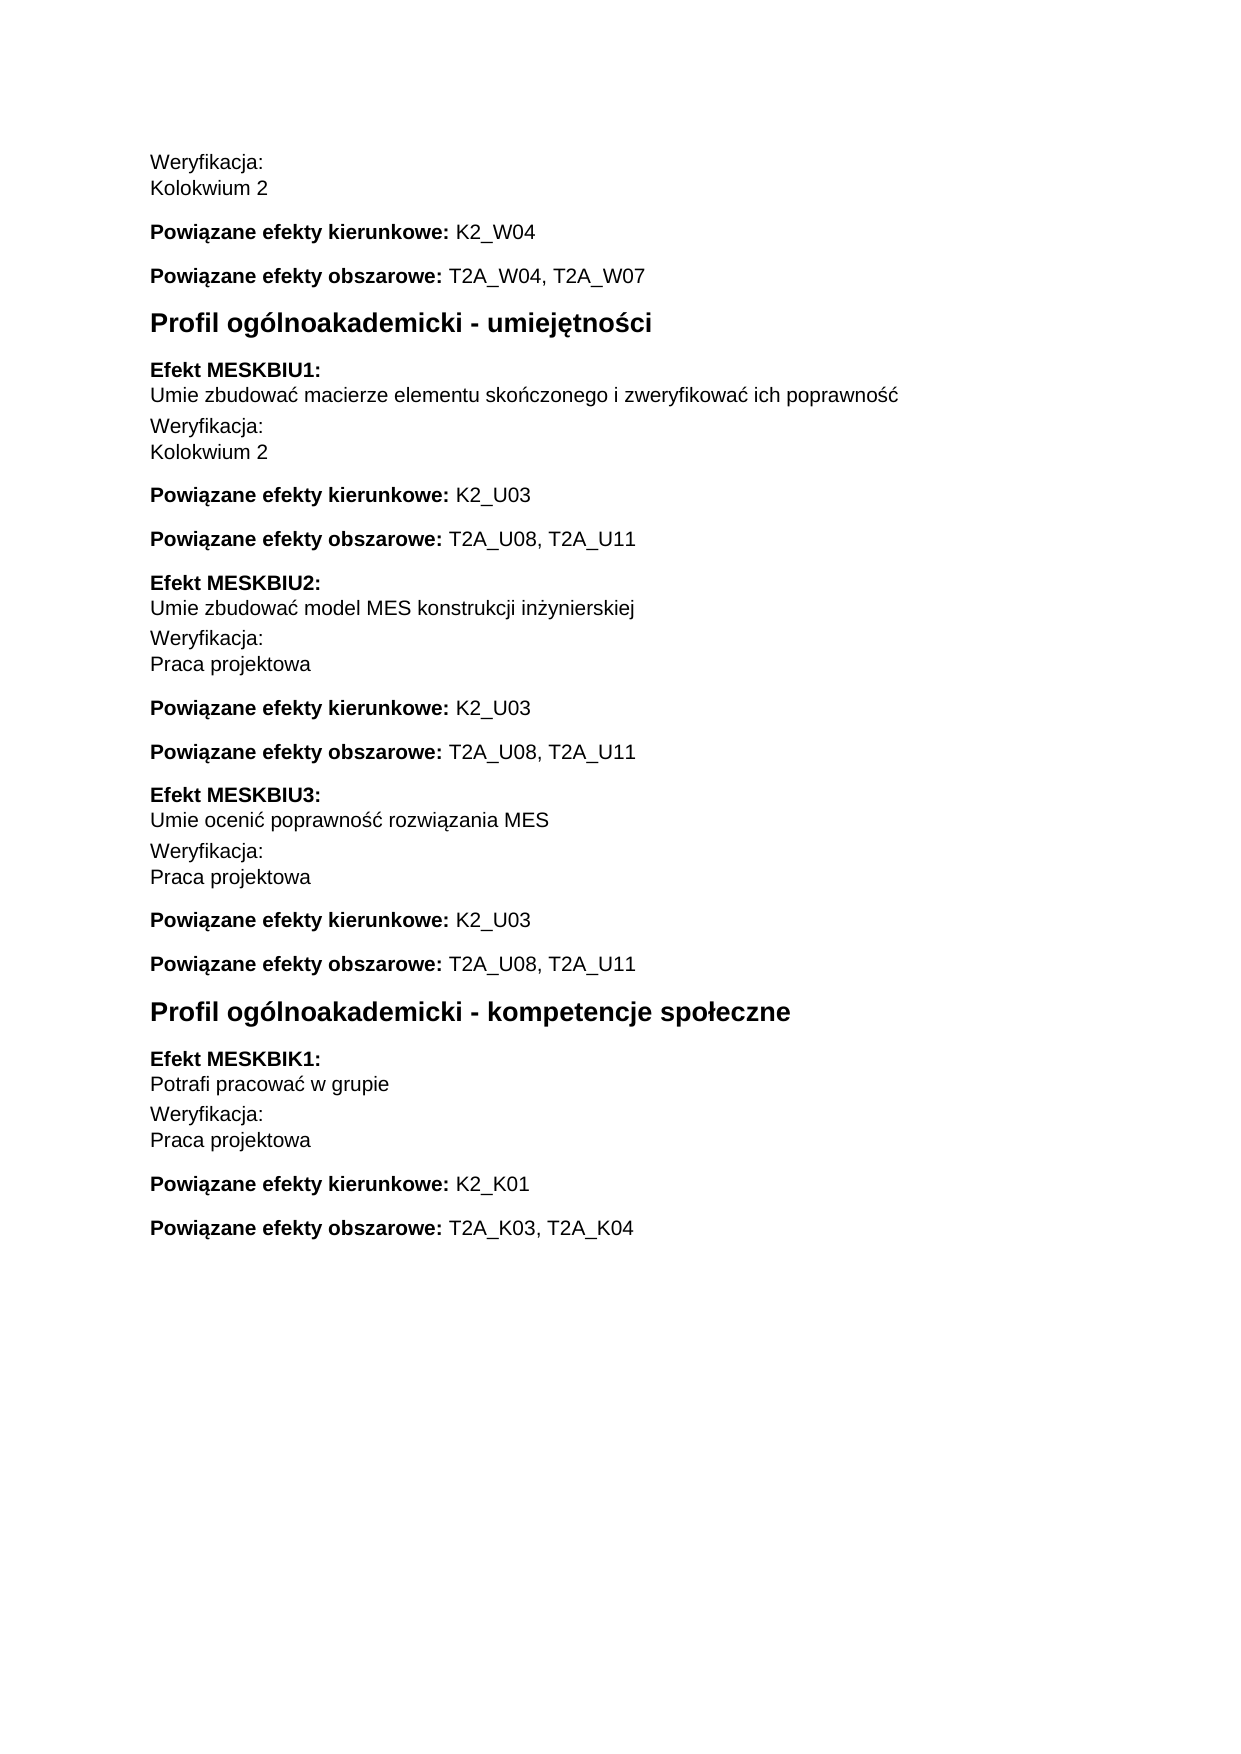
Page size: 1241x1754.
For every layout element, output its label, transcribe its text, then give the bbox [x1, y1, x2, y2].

text Weryfikacja: [150, 838, 1090, 862]
text Weryfikacja: [150, 1102, 1090, 1126]
text Umie zbudować macierze elementu skończonego i zweryfikować ich poprawność [150, 383, 1090, 407]
text Powiązane efekty obszarowe: T2A_U08, T2A_U11 [150, 739, 1090, 763]
text Weryfikacja: [150, 150, 1090, 174]
text Weryfikacja: [150, 413, 1090, 437]
text Powiązane efekty kierunkowe: K2_W04 [150, 220, 1090, 244]
text Kolokwium 2 [150, 176, 1090, 200]
text Praca projektowa [150, 864, 1090, 888]
text Efekt MESKBIU1: [150, 358, 1090, 382]
text Efekt MESKBIU3: [150, 783, 1090, 807]
text Praca projektowa [150, 652, 1090, 676]
text Powiązane efekty kierunkowe: K2_U03 [150, 908, 1090, 932]
text Potrafi pracować w grupie [150, 1072, 1090, 1096]
text Powiązane efekty kierunkowe: K2_U03 [150, 696, 1090, 720]
subtitle Profil ogólnoakademicki - kompetencje społeczne [150, 996, 1090, 1027]
text Efekt MESKBIK1: [150, 1047, 1090, 1071]
text Praca projektowa [150, 1128, 1090, 1152]
text Efekt MESKBIU2: [150, 571, 1090, 595]
subtitle Profil ogólnoakademicki - umiejętności [150, 307, 1090, 338]
text Powiązane efekty obszarowe: T2A_U08, T2A_U11 [150, 952, 1090, 976]
text Powiązane efekty obszarowe: T2A_U08, T2A_U11 [150, 527, 1090, 551]
text Kolokwium 2 [150, 439, 1090, 463]
text Powiązane efekty kierunkowe: K2_U03 [150, 483, 1090, 507]
text Powiązane efekty obszarowe: T2A_K03, T2A_K04 [150, 1216, 1090, 1239]
text Umie zbudować model MES konstrukcji inżynierskiej [150, 596, 1090, 620]
text Powiązane efekty kierunkowe: K2_K01 [150, 1172, 1090, 1196]
text Weryfikacja: [150, 626, 1090, 650]
text Umie ocenić poprawność rozwiązania MES [150, 808, 1090, 832]
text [150, 263, 1090, 287]
